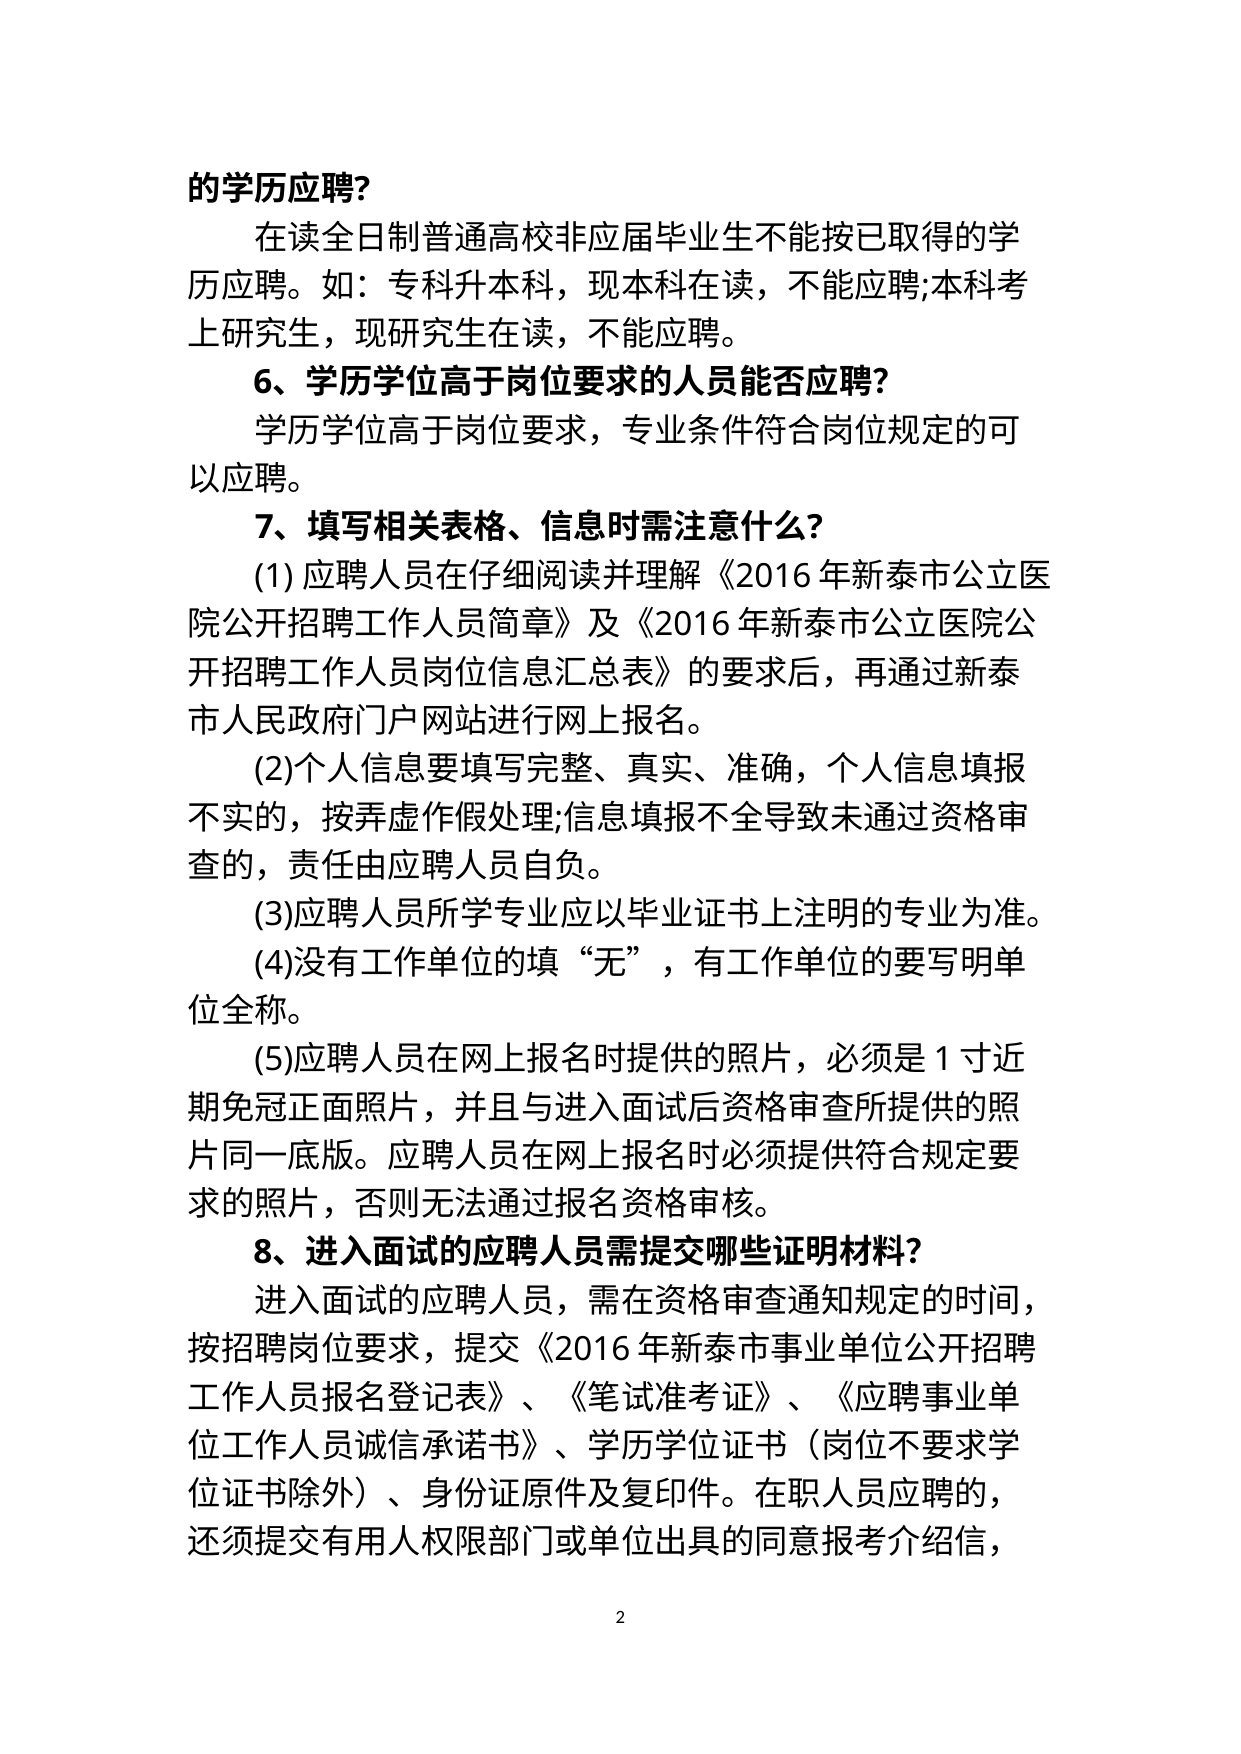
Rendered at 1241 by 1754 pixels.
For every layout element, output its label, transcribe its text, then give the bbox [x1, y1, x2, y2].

text (5)应聘人员在网上报名时提供的照片，必须是1寸近期免冠正面照片，并且与进入面试后资格审查所提供的照片同一底版。应聘人员在网上报名时必须提供符合规定要求的照片，否则无法通过报名资格审核。 [187, 1032, 1053, 1225]
text (3)应聘人员所学专业应以毕业证书上注明的专业为准。 [187, 887, 1053, 936]
text 6、学历学位高于岗位要求的人员能否应聘？ [187, 355, 1053, 404]
text 8、进入面试的应聘人员需提交哪些证明材料？ [187, 1225, 1053, 1274]
text 学历学位高于岗位要求，专业条件符合岗位规定的可以应聘。 [187, 404, 1053, 500]
text 在读全日制普通高校非应届毕业生不能按已取得的学历应聘。如：专科升本科，现本科在读，不能应聘;本科考上研究生，现研究生在读，不能应聘。 [187, 210, 1053, 355]
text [187, 162, 1053, 210]
text 7、填写相关表格、信息时需注意什么? [187, 500, 1053, 549]
text (1) 应聘人员在仔细阅读并理解《2016年新泰市公立医院公开招聘工作人员简章》及《2016年新泰市公立医院公开招聘工作人员岗位信息汇总表》的要求后，再通过新泰市人民政府门户网站进行网上报名。 [187, 549, 1053, 742]
text (4)没有工作单位的填“无”，有工作单位的要写明单位全称。 [187, 936, 1053, 1032]
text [187, 1274, 1053, 1563]
text (2)个人信息要填写完整、真实、准确，个人信息填报不实的，按弄虚作假处理;信息填报不全导致未通过资格审查的，责任由应聘人员自负。 [187, 742, 1053, 887]
